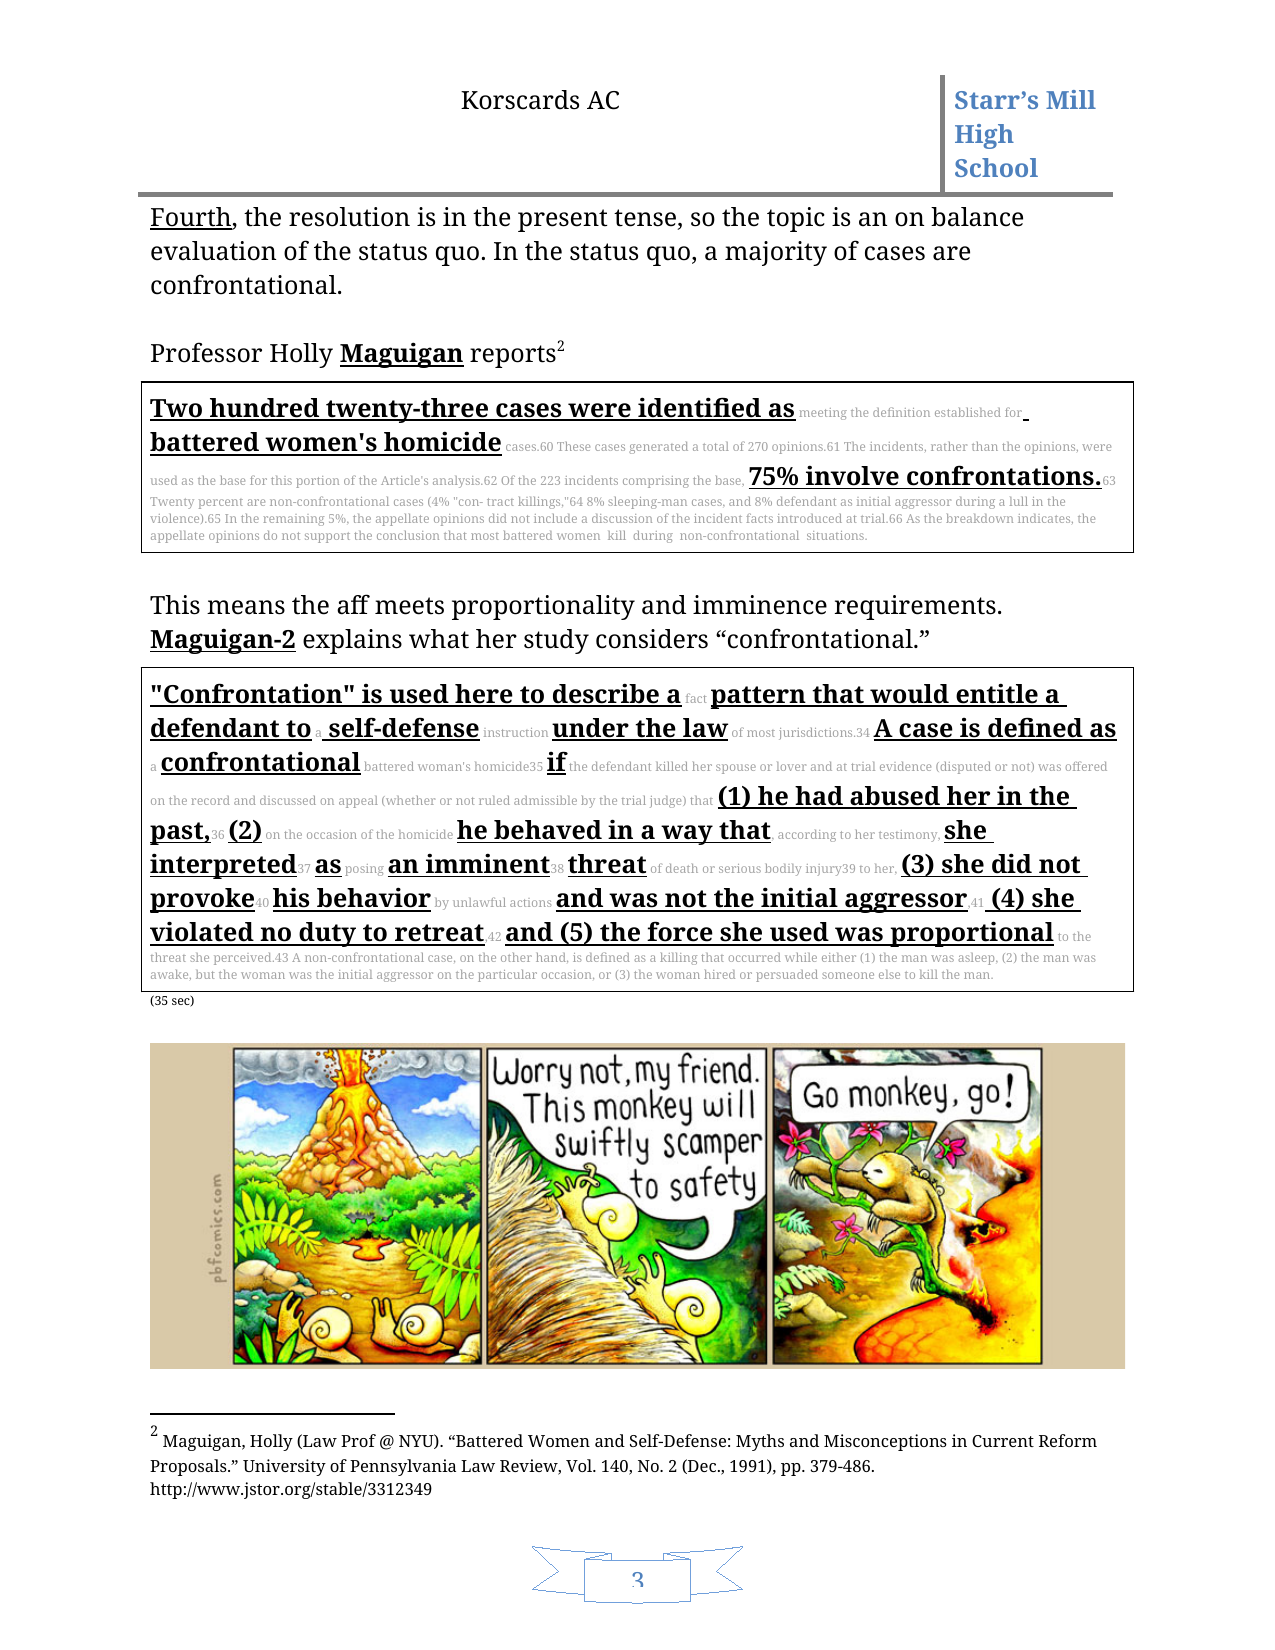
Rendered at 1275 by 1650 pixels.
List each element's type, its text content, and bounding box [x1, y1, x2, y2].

text "Confrontation" is used here to describe a fact pattern that would entitle a defendant to a self-defense instruction under the law of most jurisdictions.34 A case is defined as a confrontational battered woman's homicide35 if the defendant killed her spouse or lover and at trial evidence (disputed or not) was offered on the record and discussed on appeal (whether or not ruled admissible by the trial judge) that (1) he had abused her in the past,36 (2) on the occasion of the homicide he behaved in a way that, according to her testimony, she interpreted37 as posing an imminent38 threat of death or serious bodily injury39 to her, (3) she did not provoke40 his behavior by unlawful actions and was not the initial aggressor,41 (4) she violated no duty to retreat,42 and (5) the force she used was proportional to the threat she perceived.43 A non-confrontational case, on the other hand, is defined as a killing that occurred while either (1) the man was asleep, (2) the man was awake, but the woman was the initial aggressor on the particular occasion, or (3) the woman hired or persuaded someone else to kill the man. [142, 668, 1133, 991]
picture [150, 1043, 1125, 1369]
text This means the aff meets proportionality and imminence requirements. [150, 588, 1125, 622]
text Professor Holly Maguigan reports [150, 336, 1125, 370]
text Fourth, the resolution is in the present tense, so the topic is an on balance evaluation of the status quo. In the status quo, a majority of cases are confrontational. [150, 200, 1125, 302]
text Maguigan-2 explains what her study considers “confrontational.” [150, 622, 1125, 656]
text (35 sec) [150, 992, 1125, 1009]
text Two hundred twenty-three cases were identified as meeting the definition established for battered women's homicide cases.60 These cases generated a total of 270 opinions.61 The incidents, rather than the opinions, were used as the base for this portion of the Article's analysis.62 Of the 223 incidents comprising the base, 75% involve confrontations.63 Twenty percent are non-confrontational cases (4% "con- tract killings,"64 8% sleeping-man cases, and 8% defendant as initial aggressor during a lull in the violence).65 In the remaining 5%, the appellate opinions did not include a discussion of the incident facts introduced at trial.66 As the breakdown indicates, the appellate opinions do not support the conclusion that most battered women kill during non-confrontational situations. [142, 383, 1133, 552]
